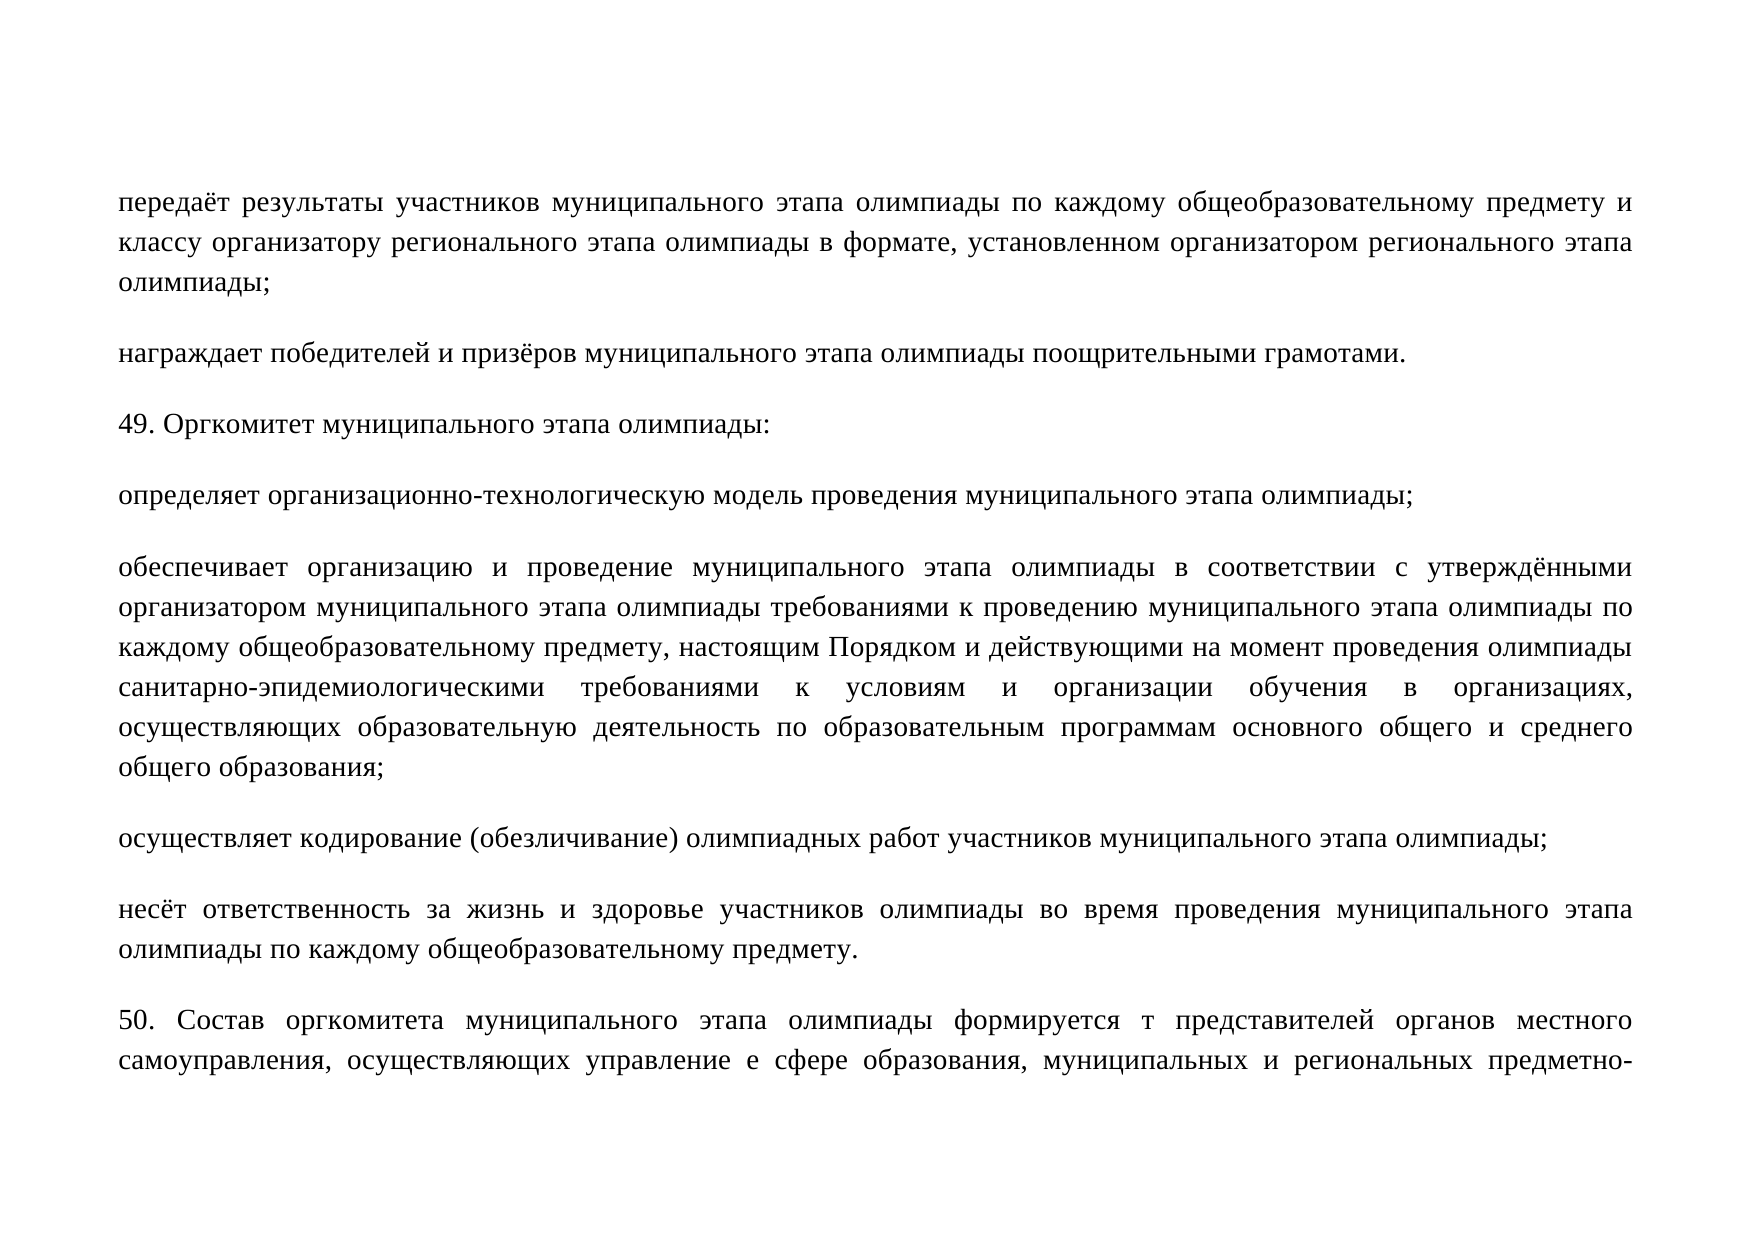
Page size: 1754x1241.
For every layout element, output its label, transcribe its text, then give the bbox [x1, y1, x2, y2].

text несёт ответственность за жизнь и здоровье участников олимпиады во время проведения муниципального этапа олимпиады по каждому общеобразовательному предмету. [118, 885, 1636, 965]
text определяет организационно-технологическую модель проведения муниципального этапа олимпиады; [118, 471, 1636, 511]
text осуществляет кодирование (обезличивание) олимпиадных работ участников муниципального этапа олимпиады; [118, 813, 1636, 853]
text 49. Оргкомитет муниципального этапа олимпиады: [118, 400, 1636, 440]
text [118, 996, 1636, 1076]
text обеспечивает организацию и проведение муниципального этапа олимпиады в соответствии с утверждёнными организатором муниципального этапа олимпиады требованиями к проведению муниципального этапа олимпиады по каждому общеобразовательному предмету, настоящим Порядком и действующими на момент проведения олимпиады санитарно-эпидемиологическими требованиями к условиям и организации обучения в организациях, осуществляющих образовательную деятельность по образовательным программам основного общего и среднего общего образования; [118, 542, 1636, 782]
text награждает победителей и призёров муниципального этапа олимпиады поощрительными грамотами. [118, 328, 1636, 368]
text передаёт результаты участников муниципального этапа олимпиады по каждому общеобразовательному предмету и классу организатору регионального этапа олимпиады в формате, установленном организатором регионального этапа олимпиады; [118, 177, 1636, 297]
